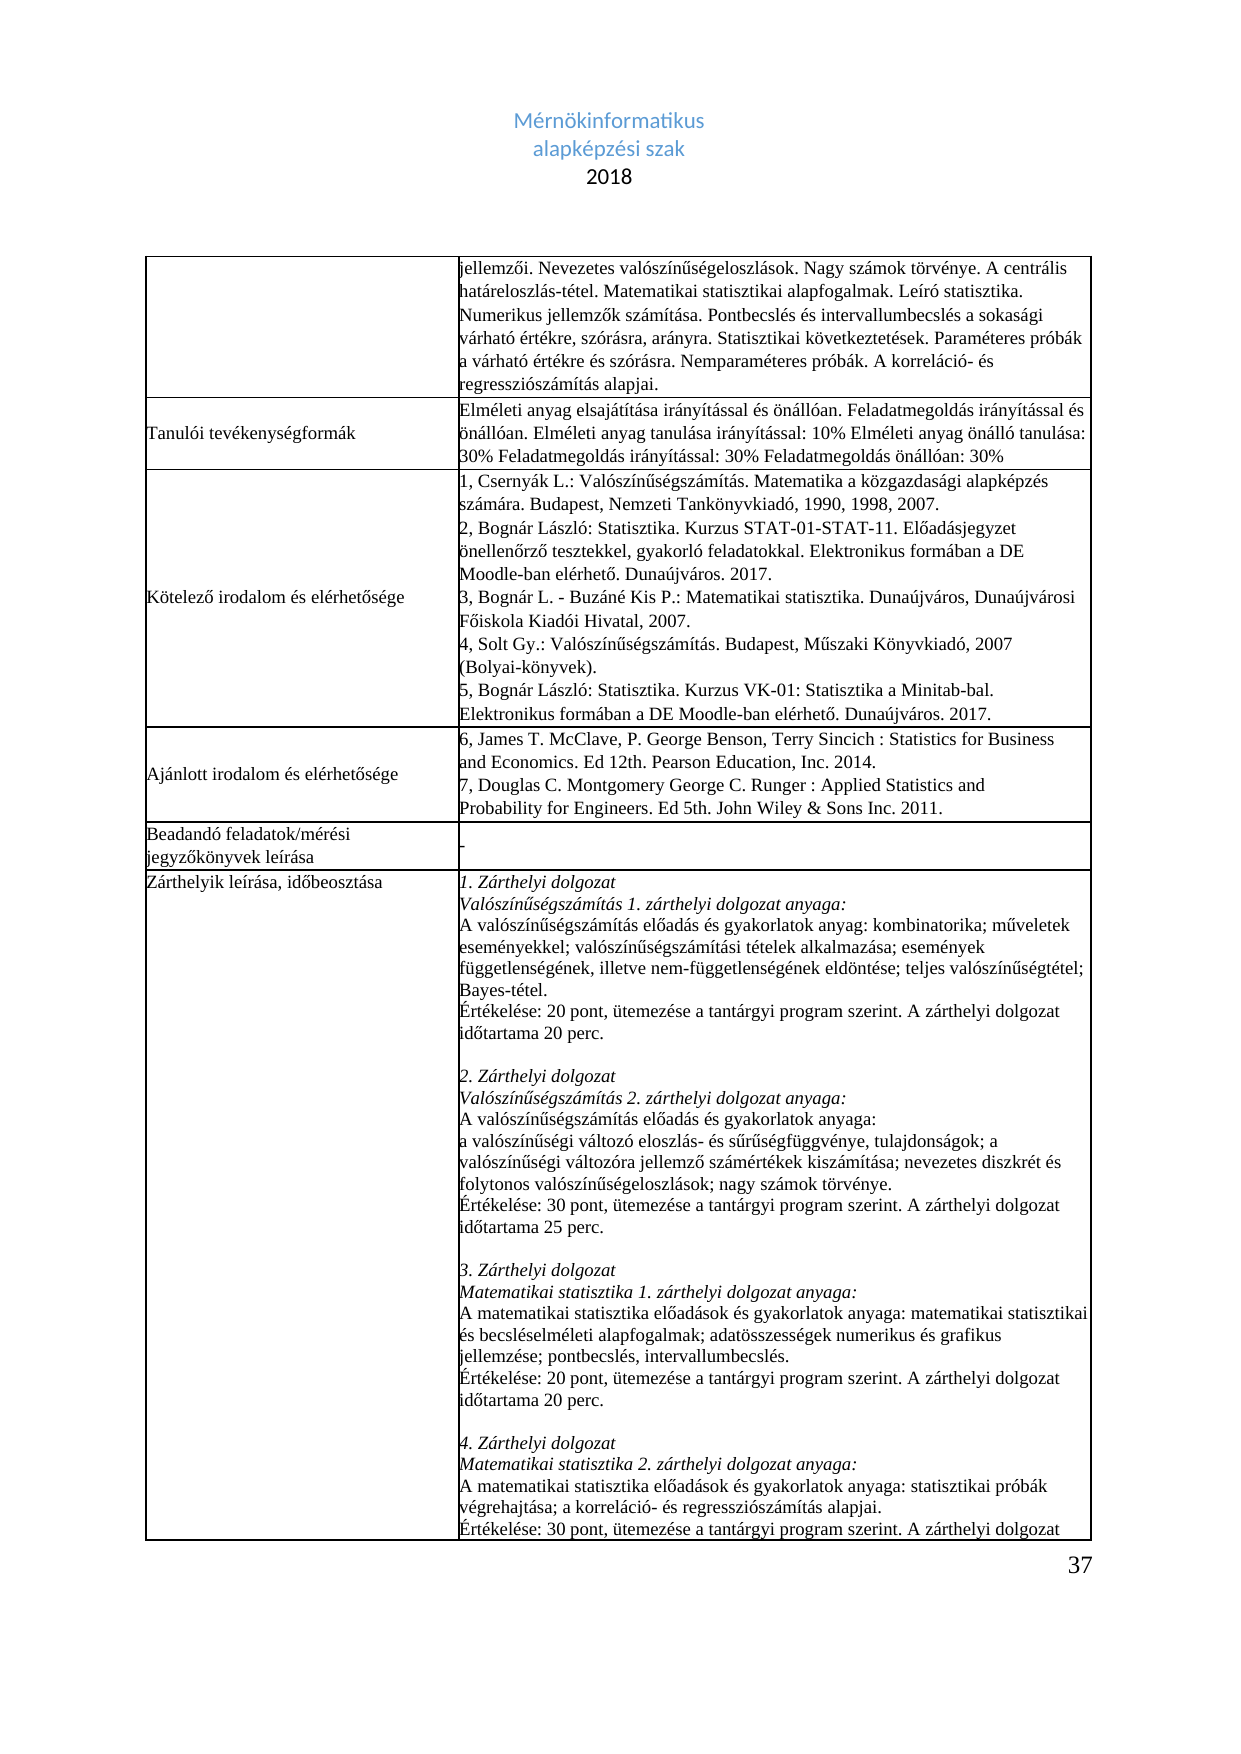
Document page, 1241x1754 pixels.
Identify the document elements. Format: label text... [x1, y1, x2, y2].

table_cell 6, James T. McClave, P. George Benson, Terry Sincich : Statistics for Business and Economics. Ed 12th. Pearson Education, Inc. 2014. 7, Douglas C. Montgomery George C. Runger : Applied Statistics and Probability for Engineers. Ed 5th. John Wiley & Sons Inc. 2011. [460, 728, 1090, 821]
table_cell Kötelező irodalom és elérhetősége [147, 470, 458, 726]
table_cell Elméleti anyag elsajátítása irányítással és önállóan. Feladatmegoldás irányítással és önállóan. Elméleti anyag tanulása irányítással: 10% Elméleti anyag önálló tanulása: 30% Feladatmegoldás irányítással: 30% Feladatmegoldás önállóan: 30% [460, 398, 1090, 468]
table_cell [147, 871, 458, 1539]
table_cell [460, 871, 1090, 1539]
table_cell Tanulói tevékenységformák [147, 398, 458, 468]
table_cell Ajánlott irodalom és elérhetősége [147, 728, 458, 821]
table_cell - [460, 823, 1090, 869]
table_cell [460, 257, 1090, 397]
table_cell Beadandó feladatok/mérési jegyzőkönyvek leírása [147, 823, 458, 869]
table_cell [147, 257, 458, 397]
table_cell 1, Csernyák L.: Valószínűségszámítás. Matematika a közgazdasági alapképzés számára. Budapest, Nemzeti Tankönyvkiadó, 1990, 1998, 2007. 2, Bognár László: Statisztika. Kurzus STAT-01-STAT-11. Előadásjegyzet önellenőrző tesztekkel, gyakorló feladatokkal. Elektronikus formában a DE Moodle-ban elérhető. Dunaújváros. 2017. 3, Bognár L. - Buzáné Kis P.: Matematikai statisztika. Dunaújváros, Dunaújvárosi Főiskola Kiadói Hivatal, 2007. 4, Solt Gy.: Valószínűségszámítás. Budapest, Műszaki Könyvkiadó, 2007 (Bolyai-könyvek). 5, Bognár László: Statisztika. Kurzus VK-01: Statisztika a Minitab-bal. Elektronikus formában a DE Moodle-ban elérhető. Dunaújváros. 2017. [460, 470, 1090, 726]
